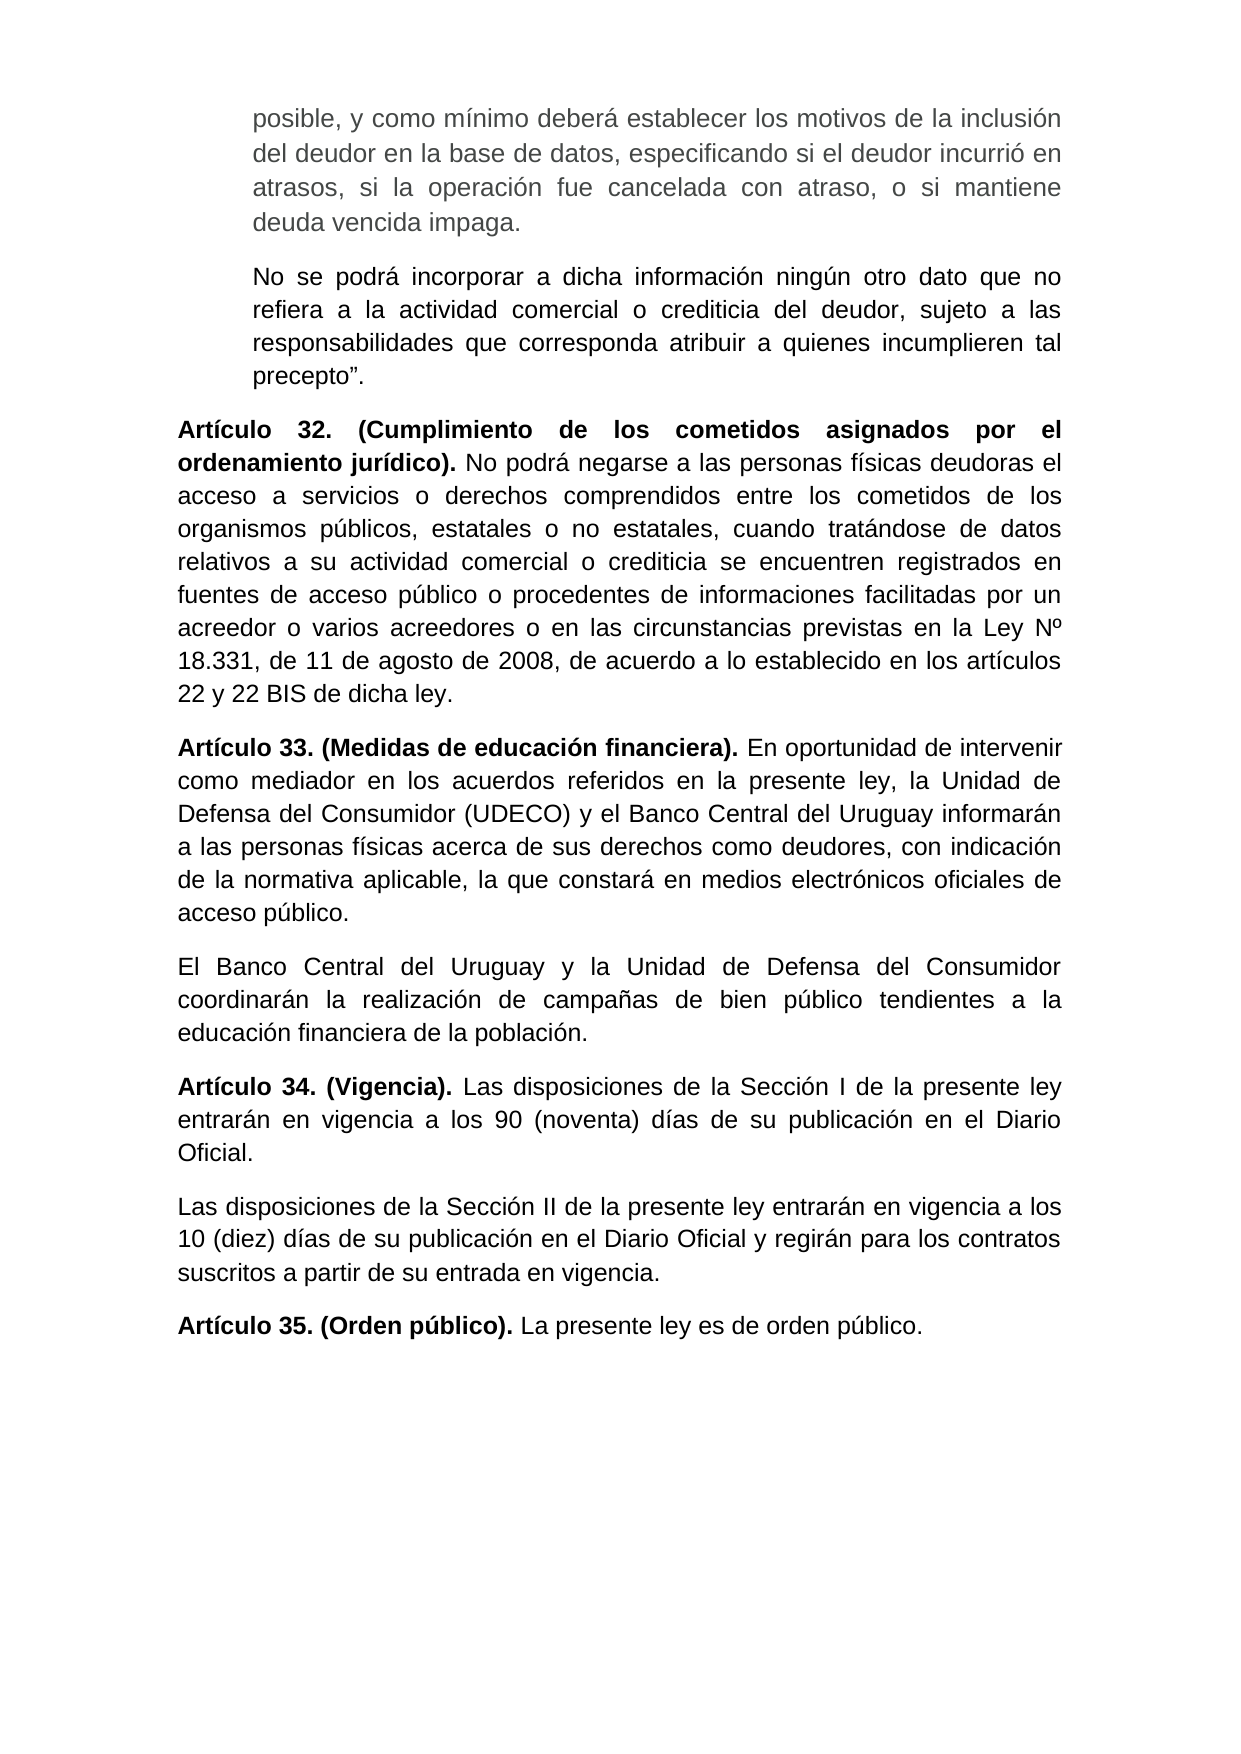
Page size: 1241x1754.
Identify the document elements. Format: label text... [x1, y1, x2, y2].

text Artículo 34. (Vigencia). Las disposiciones de la Sección I de la presente ley entrarán en vigencia a los 90 (noventa) días de su publicación en el Diario Oficial. [177, 1072, 1063, 1166]
text Artículo 35. (Orden público). La presente ley es de orden público. [177, 1311, 1063, 1340]
text Artículo 32. (Cumplimiento de los cometidos asignados por el ordenamiento jurídico). No podrá negarse a las personas físicas deudoras el acceso a servicios o derechos comprendidos entre los cometidos de los organismos públicos, estatales o no estatales, cuando tratándose de datos relativos a su actividad comercial o crediticia se encuentren registrados en fuentes de acceso público o procedentes de informaciones facilitadas por un acreedor o varios acreedores o en las circunstancias previstas en la Ley Nº 18.331, de 11 de agosto de 2008, de acuerdo a lo establecido en los artículos 22 y 22 BIS de dicha ley. [177, 415, 1063, 708]
text No se podrá incorporar a dicha información ningún otro dato que no refiera a la actividad comercial o crediticia del deudor, sujeto a las responsabilidades que corresponda atribuir a quienes incumplieren tal precepto”. [252, 262, 1063, 389]
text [252, 103, 1063, 236]
text El Banco Central del Uruguay y la Unidad de Defensa del Consumidor coordinarán la realización de campañas de bien público tendientes a la educación financiera de la población. [177, 952, 1063, 1046]
text Artículo 33. (Medidas de educación financiera). En oportunidad de intervenir como mediador en los acuerdos referidos en la presente ley, la Unidad de Defensa del Consumidor (UDECO) y el Banco Central del Uruguay informarán a las personas físicas acerca de sus derechos como deudores, con indicación de la normativa aplicable, la que constará en medios electrónicos oficiales de acceso público. [177, 733, 1063, 927]
text Las disposiciones de la Sección II de la presente ley entrarán en vigencia a los 10 (diez) días de su publicación en el Diario Oficial y regirán para los contratos suscritos a partir de su entrada en vigencia. [177, 1191, 1063, 1286]
